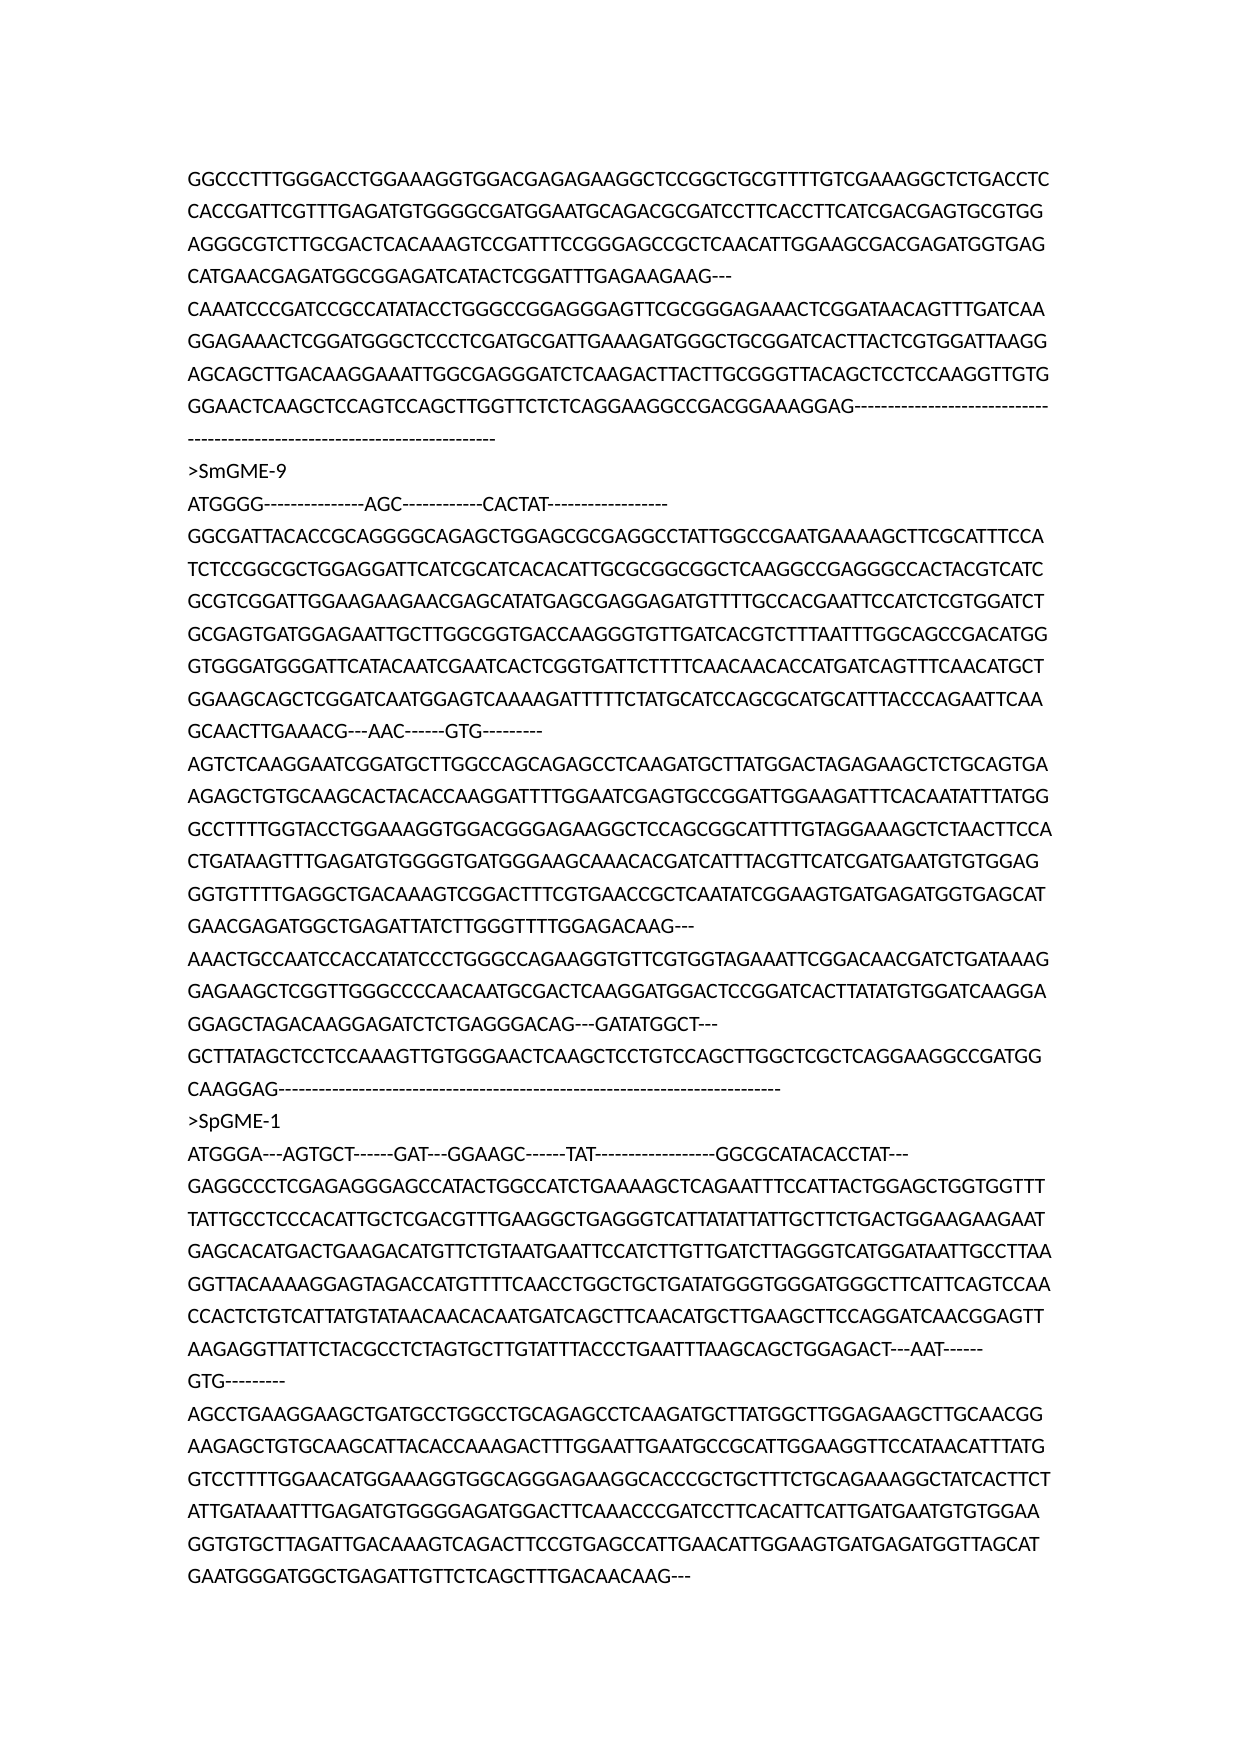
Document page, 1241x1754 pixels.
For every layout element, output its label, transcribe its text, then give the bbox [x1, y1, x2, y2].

text >SpGME-1 [187, 1104, 1053, 1137]
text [187, 1137, 1053, 1592]
text ATGGGG---------------AGC------------CACTAT------------------GGCGATTACACCGCAGGGGCAGAGCTGGAGCGCGAGGCCTATTGGCCGAATGAAAAGCTTCGCATTTCCATCTCCGGCGCTGGAGGATTCATCGCATCACACATTGCGCGGCGGCTCAAGGCCGAGGGCCACTACGTCATCGCGTCGGATTGGAAGAAGAACGAGCATATGAGCGAGGAGATGTTTTGCCACGAATTCCATCTCGTGGATCTGCGAGTGATGGAGAATTGCTTGGCGGTGACCAAGGGTGTTGATCACGTCTTTAATTTGGCAGCCGACATGGGTGGGATGGGATTCATACAATCGAATCACTCGGTGATTCTTTTCAACAACACCATGATCAGTTTCAACATGCTGGAAGCAGCTCGGATCAATGGAGTCAAAAGATTTTTCTATGCATCCAGCGCATGCATTTACCCAGAATTCAAGCAACTTGAAACG---AAC------GTG---------AGTCTCAAGGAATCGGATGCTTGGCCAGCAGAGCCTCAAGATGCTTATGGACTAGAGAAGCTCTGCAGTGAAGAGCTGTGCAAGCACTACACCAAGGATTTTGGAATCGAGTGCCGGATTGGAAGATTTCACAATATTTATGGGCCTTTTGGTACCTGGAAAGGTGGACGGGAGAAGGCTCCAGCGGCATTTTGTAGGAAAGCTCTAACTTCCACTGATAAGTTTGAGATGTGGGGTGATGGGAAGCAAACACGATCATTTACGTTCATCGATGAATGTGTGGAGGGTGTTTTGAGGCTGACAAAGTCGGACTTTCGTGAACCGCTCAATATCGGAAGTGATGAGATGGTGAGCATGAACGAGATGGCTGAGATTATCTTGGGTTTTGGAGACAAG---AAACTGCCAATCCACCATATCCCTGGGCCAGAAGGTGTTCGTGGTAGAAATTCGGACAACGATCTGATAAAGGAGAAGCTCGGTTGGGCCCCAACAATGCGACTCAAGGATGGACTCCGGATCACTTATATGTGGATCAAGGAGGAGCTAGACAAGGAGATCTCTGAGGGACAG---GATATGGCT---GCTTATAGCTCCTCCAAAGTTGTGGGAACTCAAGCTCCTGTCCAGCTTGGCTCGCTCAGGAAGGCCGATGGCAAGGAG--------------------------------------------------------------------------- [187, 487, 1053, 1104]
text >SmGME-9 [187, 454, 1053, 487]
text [187, 162, 1053, 454]
